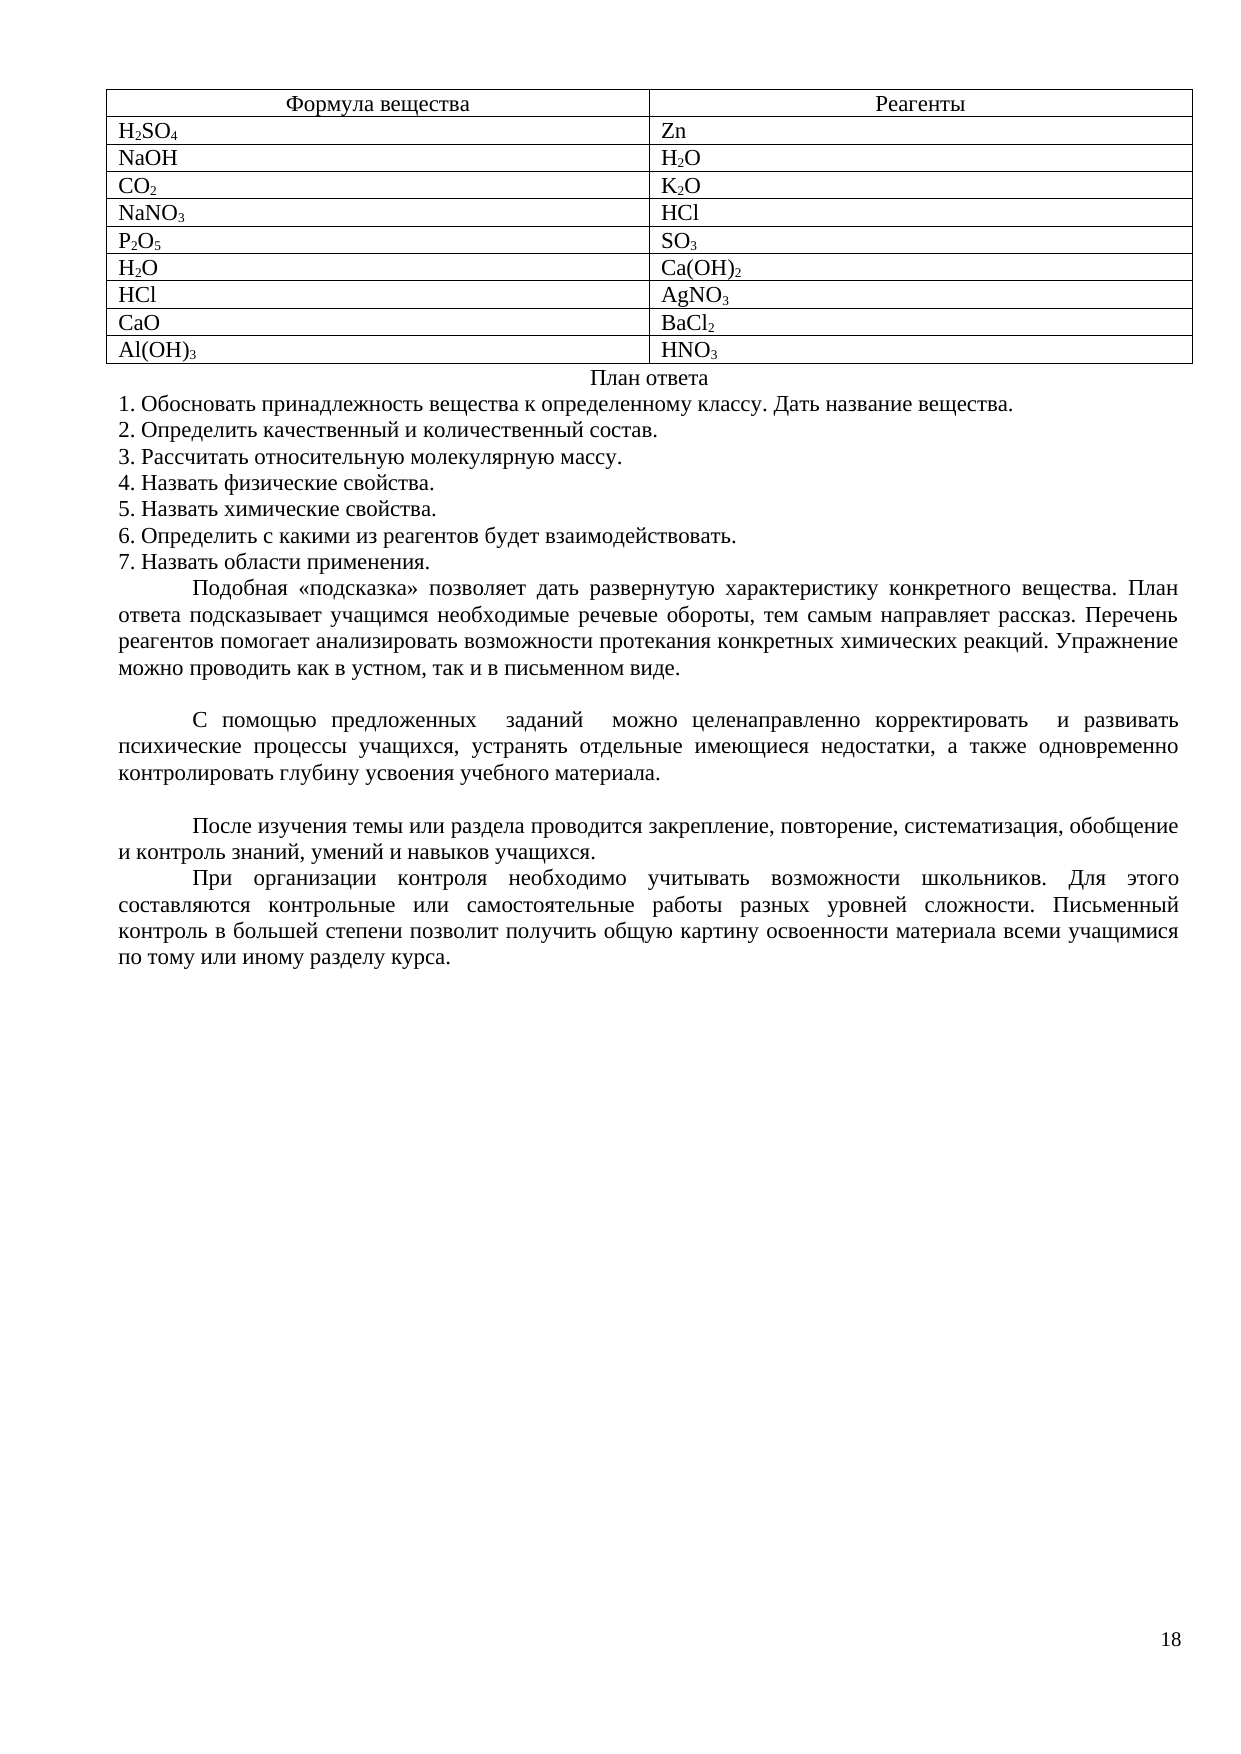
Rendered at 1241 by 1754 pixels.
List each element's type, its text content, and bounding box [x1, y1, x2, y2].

text Подобная «подсказка» позволяет дать развернутую характеристику конкретного вещества. План ответа подсказывает учащимся необходимые речевые обороты, тем самым направляет рассказ. Перечень реагентов помогает анализировать возможности протекания конкретных химических реакций. Упражнение можно проводить как в устном, так и в письменном виде. [118, 574, 1180, 680]
text После изучения темы или раздела проводится закрепление, повторение, систематизация, обобщение и контроль знаний, умений и навыков учащихся. [118, 812, 1180, 864]
table_cell HCl [650, 199, 1192, 226]
table_cell H2O [650, 145, 1192, 171]
table_cell P2O5 [107, 227, 649, 253]
text 1. Обосновать принадлежность вещества к определенному классу. Дать название вещества. [118, 390, 1180, 416]
text 3. Рассчитать относительную молекулярную массу. [118, 443, 1180, 469]
table_cell CaO [107, 309, 649, 335]
table_header Реагенты [650, 90, 1192, 116]
text План ответа [118, 364, 1180, 390]
text При организации контроля необходимо учитывать возможности школьников. Для этого составляются контрольные или самостоятельные работы разных уровней сложности. Письменный контроль в большей степени позволит получить общую картину освоенности материала всеми учащимися по тому или иному разделу курса. [118, 864, 1180, 970]
table_header Формула вещества [107, 90, 649, 116]
text С помощью предложенных заданий можно целенаправленно корректировать и развивать психические процессы учащихся, устранять отдельные имеющиеся недостатки, а также одновременно контролировать глубину усвоения учебного материала. [118, 706, 1180, 785]
table_cell H2O [107, 254, 649, 280]
table_cell Al(OH)3 [107, 336, 649, 363]
table_cell HNO3 [650, 336, 1192, 363]
table_cell NaNO3 [107, 199, 649, 226]
table_cell AgNO3 [650, 281, 1192, 308]
table_cell NaOH [107, 145, 649, 171]
table_cell CO2 [107, 172, 649, 198]
text 4. Назвать физические свойства. [118, 469, 1180, 495]
table_cell SO3 [650, 227, 1192, 253]
table_cell H2SO4 [107, 117, 649, 143]
text 2. Определить качественный и количественный состав. [118, 416, 1180, 443]
text 7. Назвать области применения. [118, 548, 1180, 574]
table_cell BaCl2 [650, 309, 1192, 335]
table_cell Ca(OH)2 [650, 254, 1192, 280]
table_cell Zn [650, 117, 1192, 143]
table_cell HCl [107, 281, 649, 308]
table_cell K2O [650, 172, 1192, 198]
text 6. Определить с какими из реагентов будет взаимодействовать. [118, 522, 1180, 548]
text 5. Назвать химические свойства. [118, 495, 1180, 522]
